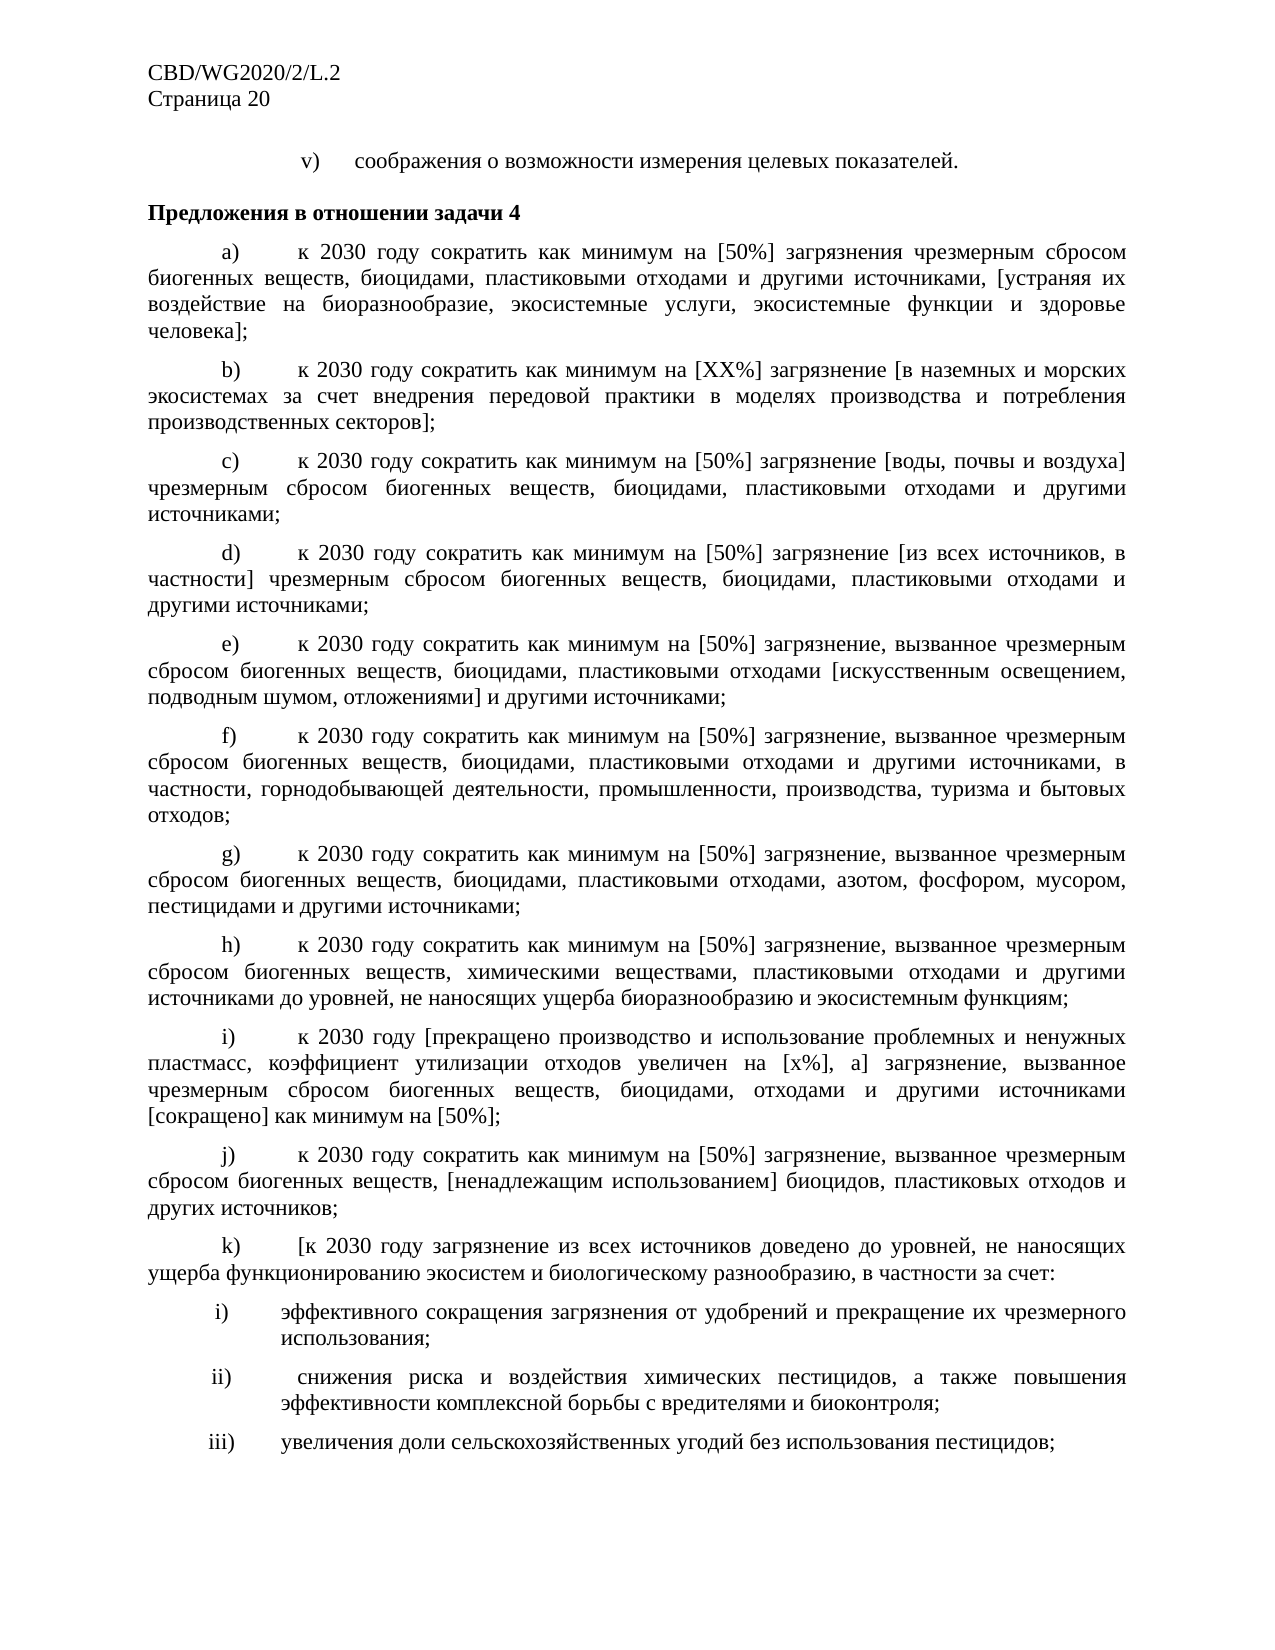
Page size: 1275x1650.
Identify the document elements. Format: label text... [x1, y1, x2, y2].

list соображения о возможности измерения целевых показателей. [310, 148, 1127, 174]
list f) к 2030 году сократить как минимум на [50%] загрязнение, вызванное чрезмерным сбросом биогенных веществ, биоцидами, пластиковыми отходами и другими источниками, в частности, горнодобывающей деятельности, промышленности, производства, туризма и бытовых отходов; [148, 722, 1127, 827]
list b) к 2030 году сократить как минимум на [XX%] загрязнение [в наземных и морских экосистемах за счет внедрения передовой практики в моделях производства и потребления производственных секторов]; [148, 356, 1127, 435]
list i) к 2030 году [прекращено производство и использование проблемных и ненужных пластмасс, коэффициент утилизации отходов увеличен на [х%], а] загрязнение, вызванное чрезмерным сбросом биогенных веществ, биоцидами, отходами и другими источниками [сокращено] как минимум на [50%]; [148, 1023, 1127, 1128]
list снижения риска и воздействия химических пестицидов, а также повышения эффективности комплексной борьбы с вредителями и биоконтроля; [221, 1363, 1127, 1416]
list c) к 2030 году сократить как минимум на [50%] загрязнение [воды, почвы и воздуха] чрезмерным сбросом биогенных веществ, биоцидами, пластиковыми отходами и другими источниками; [148, 447, 1127, 526]
list h) к 2030 году сократить как минимум на [50%] загрязнение, вызванное чрезмерным сбросом биогенных веществ, химическими веществами, пластиковыми отходами и другими источниками до уровней, не наносящих ущерба биоразнообразию и экосистемным функциям; [148, 931, 1127, 1011]
list эффективного сокращения загрязнения от удобрений и прекращение их чрезмерного использования; [221, 1298, 1127, 1350]
list e) к 2030 году сократить как минимум на [50%] загрязнение, вызванное чрезмерным сбросом биогенных веществ, биоцидами, пластиковыми отходами [искусственным освещением, подводным шумом, отложениями] и другими источниками; [148, 630, 1127, 709]
subtitle Предложения в отношении задачи 4 [148, 199, 1127, 225]
list j) к 2030 году сократить как минимум на [50%] загрязнение, вызванное чрезмерным сбросом биогенных веществ, [ненадлежащим использованием] биоцидов, пластиковых отходов и других источников; [148, 1141, 1127, 1220]
list k) [к 2030 году загрязнение из всех источников доведено до уровней, не наносящих ущерба функционированию экосистем и биологическому разнообразию, в частности за счет: [148, 1232, 1127, 1285]
list увеличения доли сельскохозяйственных угодий без использования пестицидов; [221, 1428, 1127, 1454]
list g) к 2030 году сократить как минимум на [50%] загрязнение, вызванное чрезмерным сбросом биогенных веществ, биоцидами, пластиковыми отходами, азотом, фосфором, мусором, пестицидами и другими источниками; [148, 840, 1127, 919]
list a) к 2030 году сократить как минимум на [50%] загрязнения чрезмерным сбросом биогенных веществ, биоцидами, пластиковыми отходами и другими источниками, [устраняя их воздействие на биоразнообразие, экосистемные услуги, экосистемные функции и здоровье человека]; [148, 238, 1127, 343]
list d) к 2030 году сократить как минимум на [50%] загрязнение [из всех источников, в частности] чрезмерным сбросом биогенных веществ, биоцидами, пластиковыми отходами и другими источниками; [148, 539, 1127, 618]
